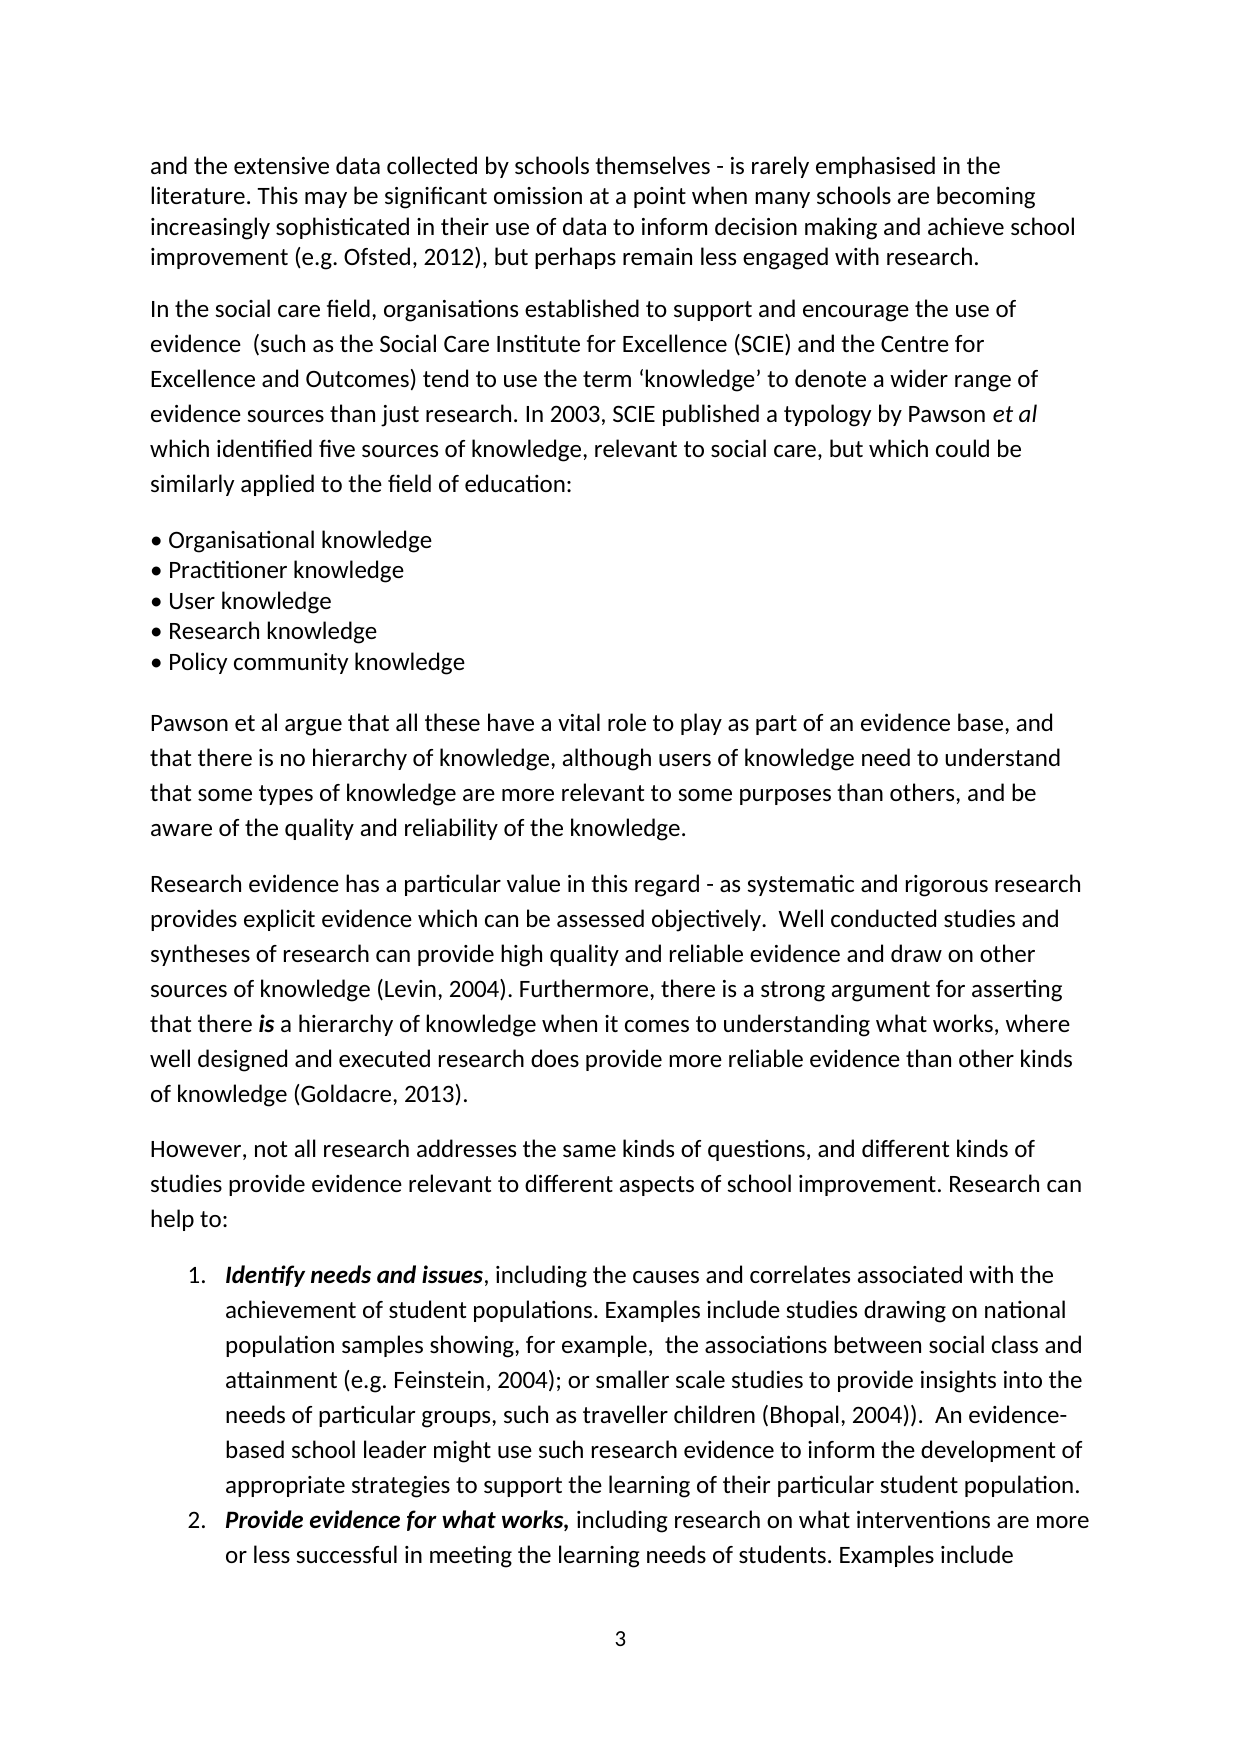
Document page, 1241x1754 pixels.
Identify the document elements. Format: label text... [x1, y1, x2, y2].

text Research evidence has a particular value in this regard - as systematic and rigorous research provides explicit evidence which can be assessed objectively. Well conducted studies and syntheses of research can provide high quality and reliable evidence and draw on other sources of knowledge (Levin, 2004). Furthermore, there is a strong argument for asserting that there is a hierarchy of knowledge when it comes to understanding what works, where well designed and executed research does provide more reliable evidence than other kinds of knowledge (Goldacre, 2013). [150, 868, 1090, 1108]
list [187, 1504, 1090, 1570]
text • Practitioner knowledge [150, 554, 1090, 585]
text • Organisational knowledge [150, 524, 1090, 554]
text • Research knowledge [150, 615, 1090, 646]
text However, not all research addresses the same kinds of questions, and different kinds of studies provide evidence relevant to different aspects of school improvement. Research can help to: [150, 1133, 1090, 1234]
text Pawson et al argue that all these have a vital role to play as part of an evidence base, and that there is no hierarchy of knowledge, although users of knowledge need to understand that some types of knowledge are more relevant to some purposes than others, and be aware of the quality and reliability of the knowledge. [150, 707, 1090, 842]
text In the social care field, organisations established to support and encourage the use of evidence (such as the Social Care Institute for Excellence (SCIE) and the Centre for Excellence and Outcomes) tend to use the term ‘knowledge’ to denote a wider range of evidence sources than just research. In 2003, SCIE published a typology by Pawson et al which identified five sources of knowledge, relevant to social care, but which could be similarly applied to the field of education: [150, 293, 1090, 498]
list Identify needs and issues, including the causes and correlates associated with the achievement of student populations. Examples include studies drawing on national population samples showing, for example, the associations between social class and attainment (e.g. Feinstein, 2004); or smaller scale studies to provide insights into the needs of particular groups, such as traveller children (Bhopal, 2004)). An evidence-based school leader might use such research evidence to inform the development of appropriate strategies to support the learning of their particular student population. [187, 1259, 1090, 1500]
text • User knowledge [150, 585, 1090, 615]
text • Policy community knowledge [150, 646, 1090, 676]
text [150, 150, 1090, 272]
